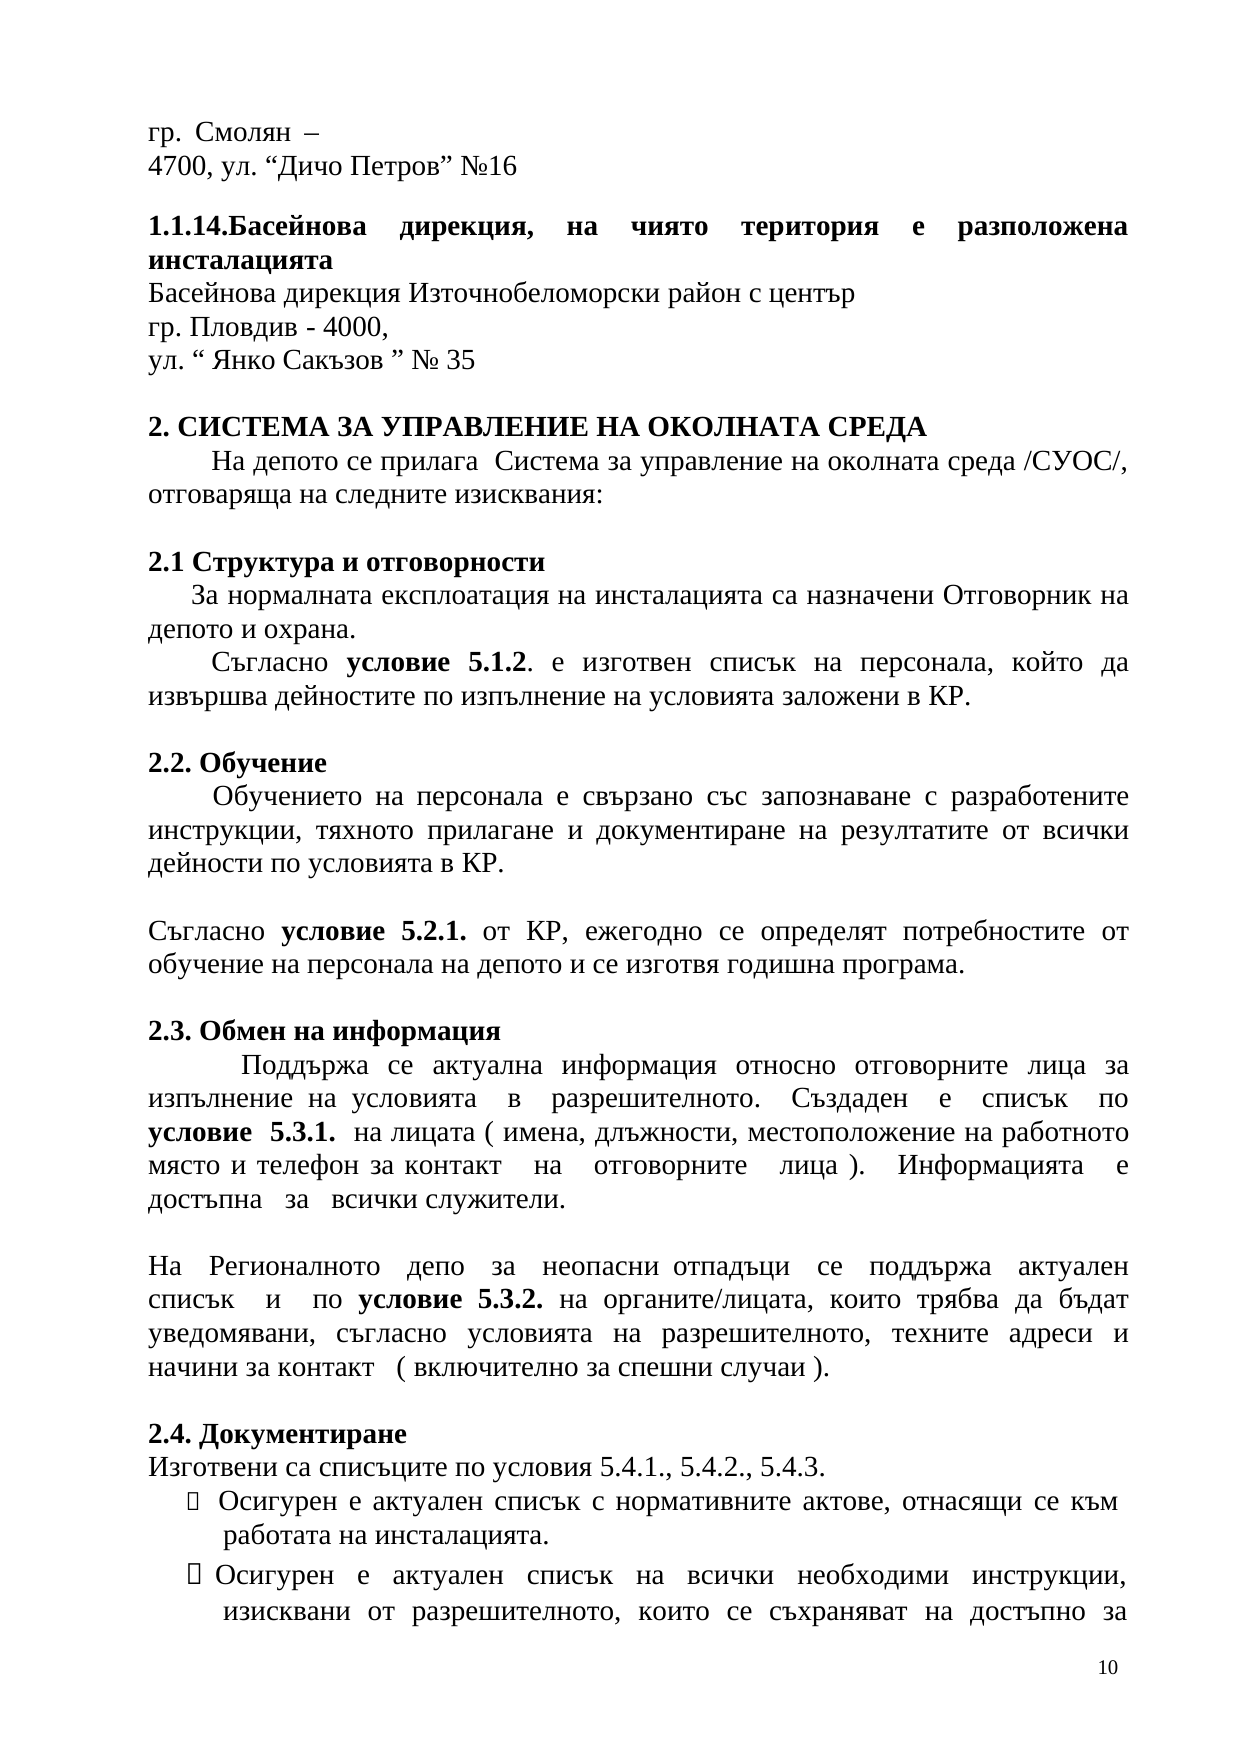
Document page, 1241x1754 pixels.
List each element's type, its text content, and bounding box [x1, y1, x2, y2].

text 4700, ул. “Дичо Петров” №16 [148, 148, 1136, 182]
text 2.3. Обмен на информация [148, 1013, 507, 1047]
text Изготвени са списъците по условия 5.4.1., 5.4.2., 5.4.3. [148, 1449, 832, 1483]
text Обучението на персонала е свързано със запознаване с разработените инструкции, тяхното прилагане и документиране на резултатите от всички дейности по условията в КР. [148, 778, 1130, 879]
text 2.2. Обучение [148, 745, 334, 778]
text Съгласно условие 5.1.2. е изготвен списък на персонала, който да извършва дейностите по изпълнение на условията заложени в КР. [148, 644, 1129, 711]
text Поддържа се актуална информация относно отговорните лица за изпълнение на условията в разрешителното. Създаден е списък по условие 5.3.1. на лицата ( имена, длъжности, местоположение на работното място и телефон за контакт на отговорните лица ). Информацията е достъпна за всички служители. [148, 1047, 1129, 1214]
text гр. Смолян – [148, 114, 1136, 148]
text 2.1 Структура и отговорности [148, 544, 551, 577]
text 2. СИСТЕМА ЗА УПРАВЛЕНИЕ НА ОКОЛНАТА СРЕДА [148, 409, 1129, 443]
text 1.1.14.Басейнова дирекция, на чиято територия е разположена инсталацията [148, 208, 1128, 275]
text Съгласно условие 5.2.1. от КР, ежегодно се определят потребностите от обучение на персонала на депото и се изготвя годишна програма. [148, 913, 1129, 980]
text ул. “ Янко Сакъзов ” № 35 [148, 342, 1130, 376]
text гр. Пловдив - 4000, [148, 309, 1130, 342]
text Басейнова дирекция Източнобеломорски район с център [148, 275, 1130, 309]
text За нормалната експлоатация на инсталацията са назначени Отговорник на депото и охрана. [148, 577, 1129, 644]
text На депото се прилага Система за управление на околната среда /СУОС/, отговаряща на следните изисквания: [148, 443, 1129, 510]
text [185, 1553, 1127, 1627]
text На Регионалното депо за неопасни отпадъци се поддържа актуален списък и по условие 5.3.2. на органите/лицата, които трябва да бъдат уведомявани, съгласно условията на разрешителното, техните адреси и начини за контакт ( включително за спешни случаи ). [148, 1248, 1129, 1382]
text  Осигурен е актуален списък с нормативните актове, отнасящи се към работата на инсталацията. [185, 1483, 1129, 1551]
text 2.4. Документиране [148, 1416, 413, 1449]
